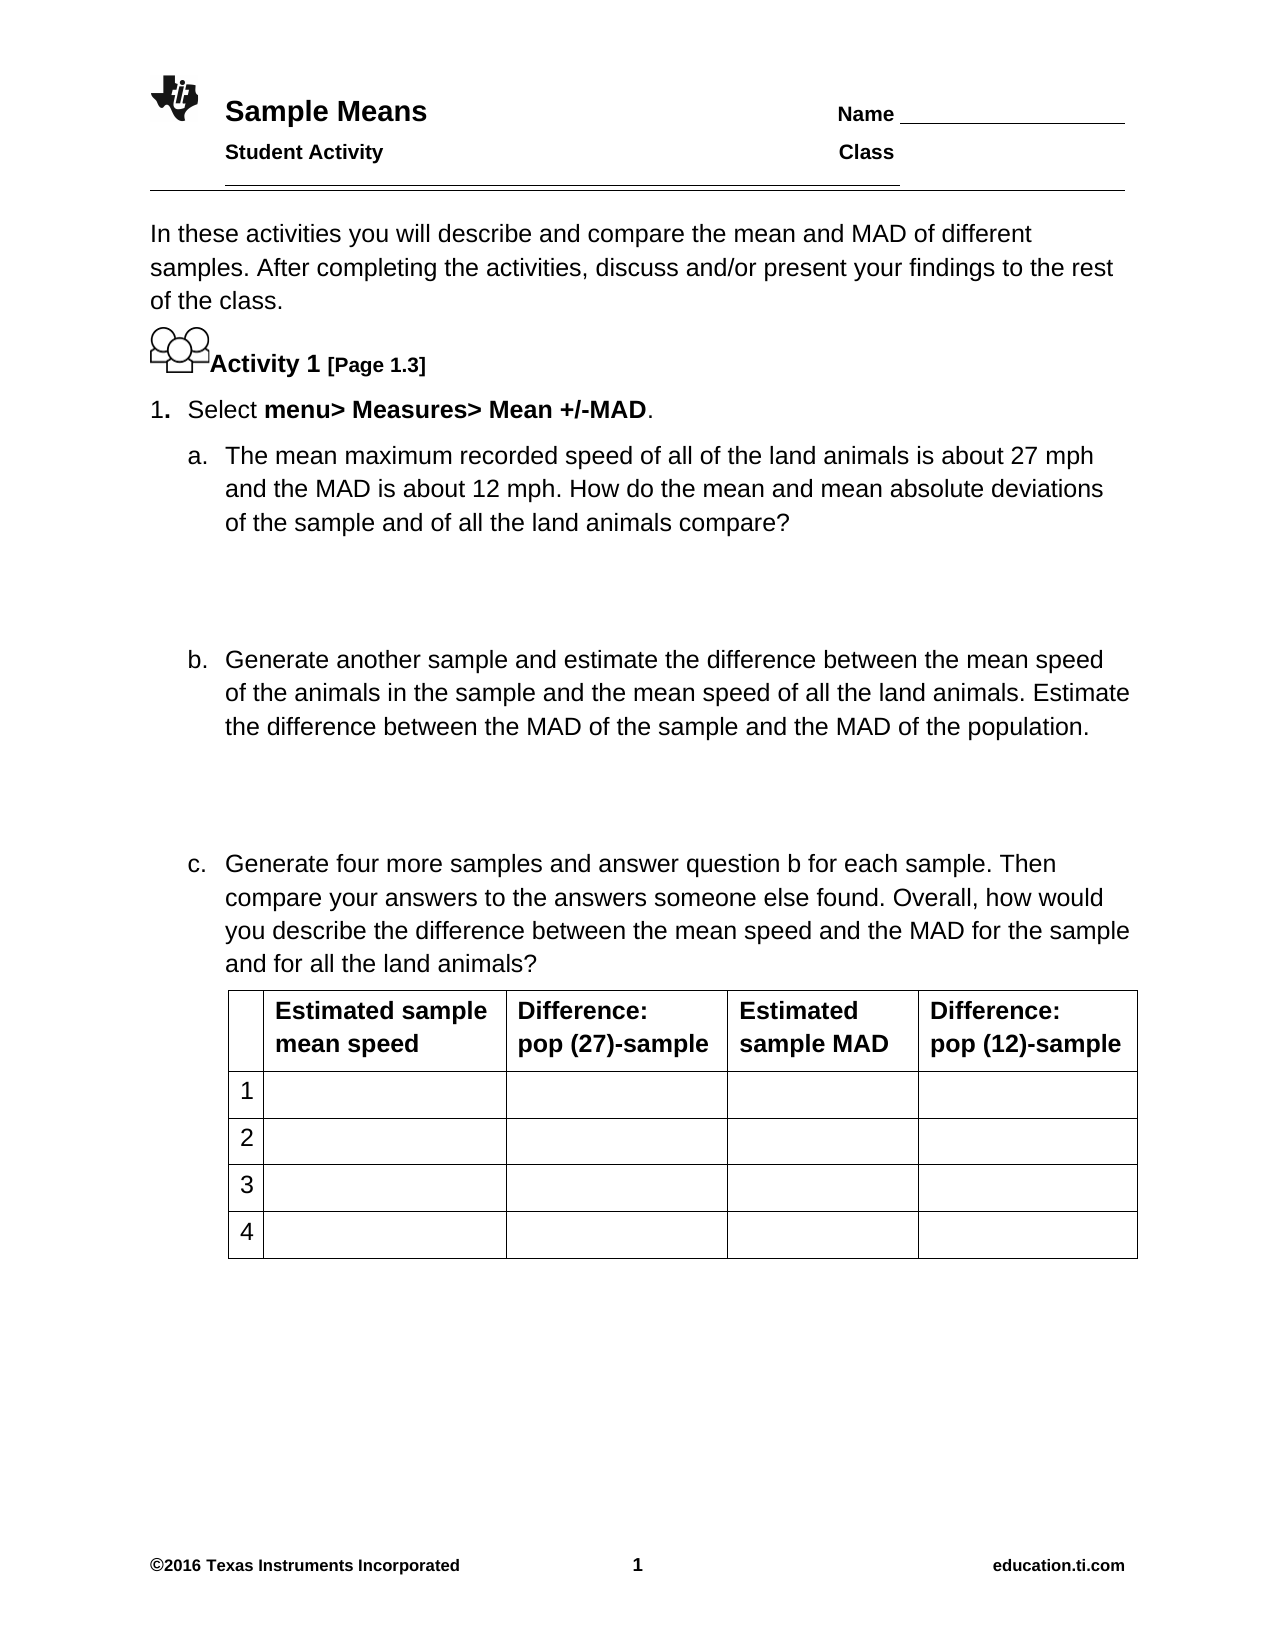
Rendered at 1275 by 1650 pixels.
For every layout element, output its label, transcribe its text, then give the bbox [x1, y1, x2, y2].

table_cell c. Generate four more samples and answer question b for each sample. Then compare your answers to the answers someone else found. Overall, how would you describe the difference between the mean speed and the MAD for the sample and for all the land animals? [139, 845, 1144, 1351]
table_cell 1. Select menu> Measures> Mean +/-MAD. a. The mean maximum recorded speed of all of the land animals is about 27 mph and the MAD is about 12 mph. How do the mean and mean absolute deviations of the sample and of all the land animals compare? [139, 390, 1144, 640]
picture [150, 75, 199, 122]
table_cell Activity 1 [Page 1.3] [139, 327, 1144, 390]
table_cell b. Generate another sample and estimate the difference between the mean speed of the animals in the sample and the mean speed of all the land animals. Estimate the difference between the MAD of the sample and the MAD of the population. [139, 640, 1144, 844]
table_header In these activities you will describe and compare the mean and MAD of different samples. After completing the activities, discuss and/or present your findings to the rest of the class. [139, 215, 1144, 327]
picture [150, 327, 210, 373]
